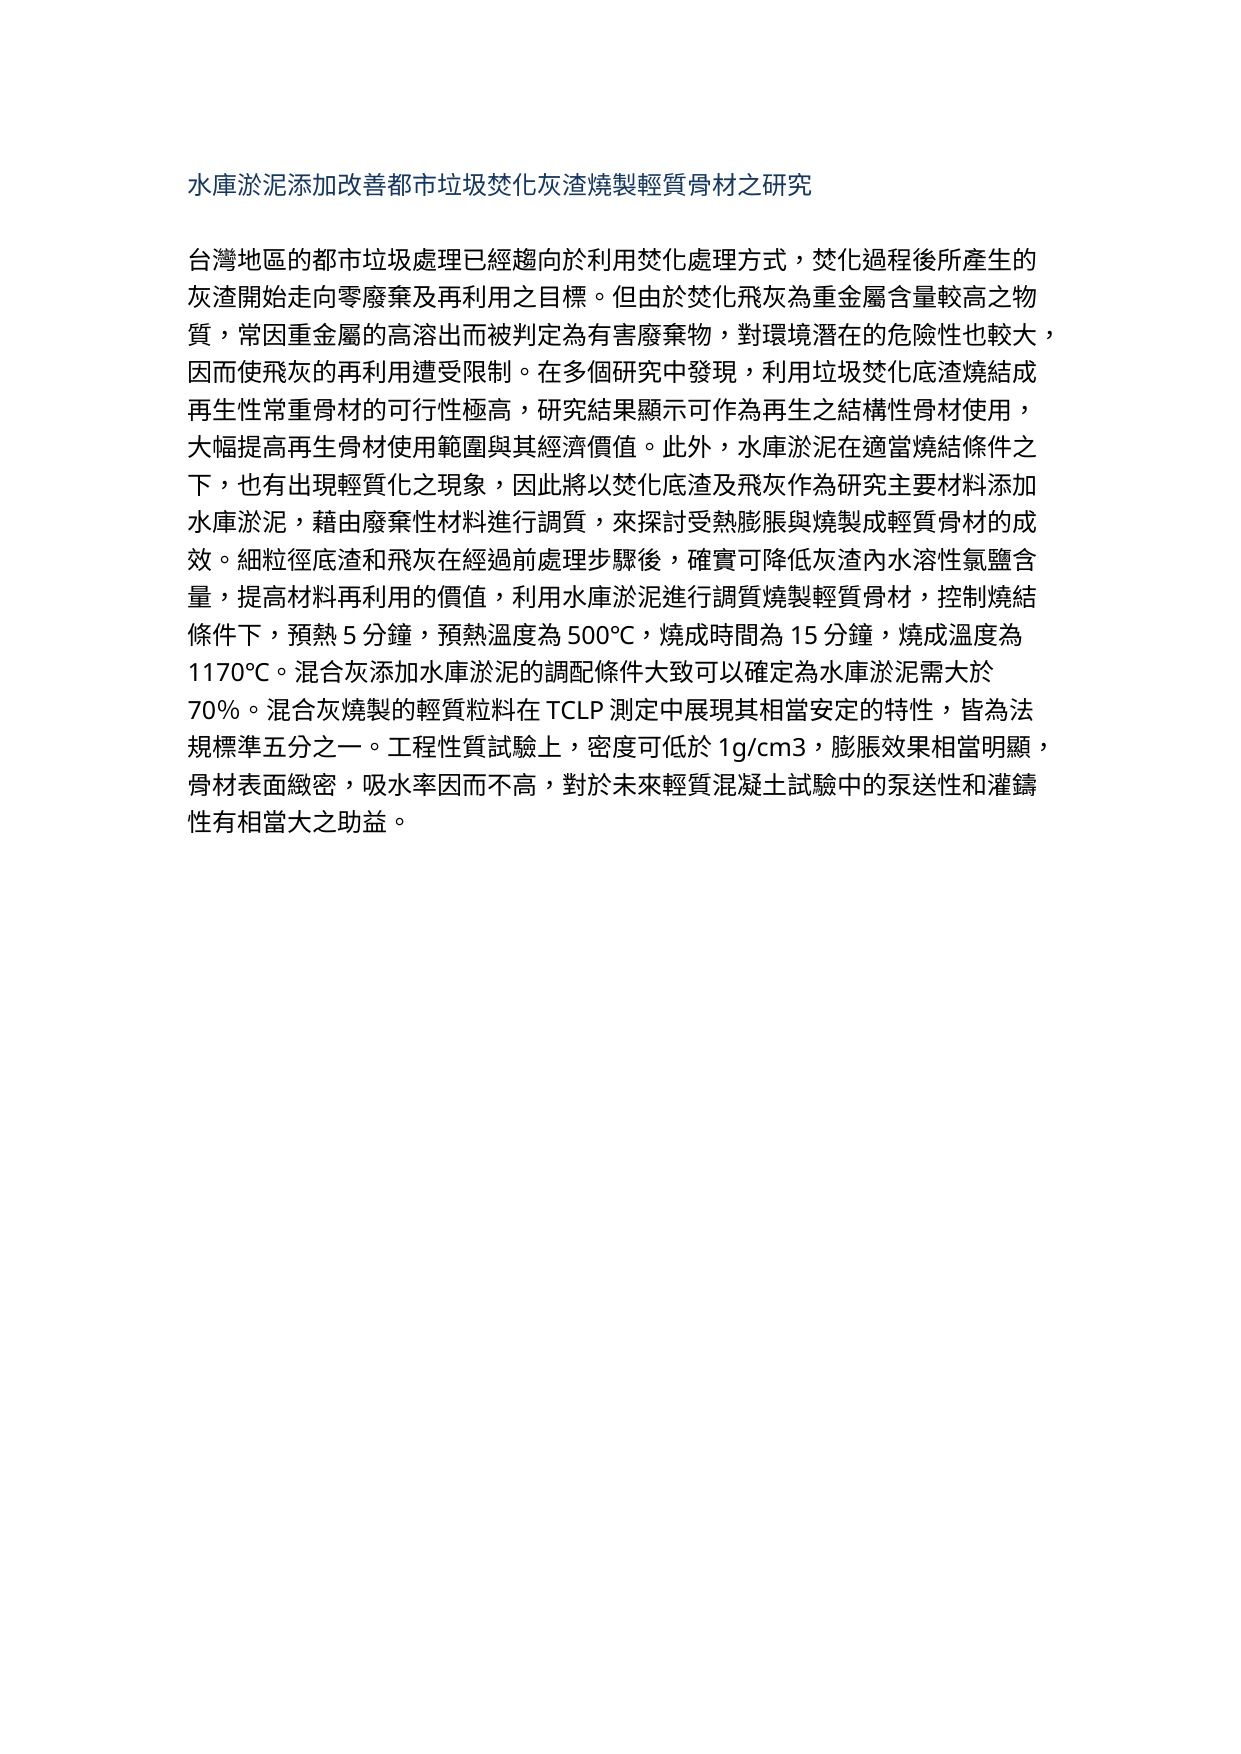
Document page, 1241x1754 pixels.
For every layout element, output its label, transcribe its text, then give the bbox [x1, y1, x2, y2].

text 台灣地區的都市垃圾處理已經趨向於利用焚化處理方式，焚化過程後所產生的灰渣開始走向零廢棄及再利用之目標。但由於焚化飛灰為重金屬含量較高之物質，常因重金屬的高溶出而被判定為有害廢棄物，對環境潛在的危險性也較大，因而使飛灰的再利用遭受限制。在多個研究中發現，利用垃圾焚化底渣燒結成再生性常重骨材的可行性極高，研究結果顯示可作為再生之結構性骨材使用，大幅提高再生骨材使用範圍與其經濟價值。此外，水庫淤泥在適當燒結條件之下，也有出現輕質化之現象，因此將以焚化底渣及飛灰作為研究主要材料添加水庫淤泥，藉由廢棄性材料進行調質，來探討受熱膨脹與燒製成輕質骨材的成效。細粒徑底渣和飛灰在經過前處理步驟後，確實可降低灰渣內水溶性氯鹽含量，提高材料再利用的價值，利用水庫淤泥進行調質燒製輕質骨材，控制燒結條件下，預熱5分鐘，預熱溫度為500℃，燒成時間為15分鐘，燒成溫度為1170℃。混合灰添加水庫淤泥的調配條件大致可以確定為水庫淤泥需大於70％。混合灰燒製的輕質粒料在TCLP測定中展現其相當安定的特性，皆為法規標準五分之一。工程性質試驗上，密度可低於1g/cm3，膨脹效果相當明顯，骨材表面緻密，吸水率因而不高，對於未來輕質混凝土試驗中的泵送性和灌鑄性有相當大之助益。 [187, 239, 1053, 839]
text 水庫淤泥添加改善都市垃圾焚化灰渣燒製輕質骨材之研究 [187, 164, 1053, 202]
